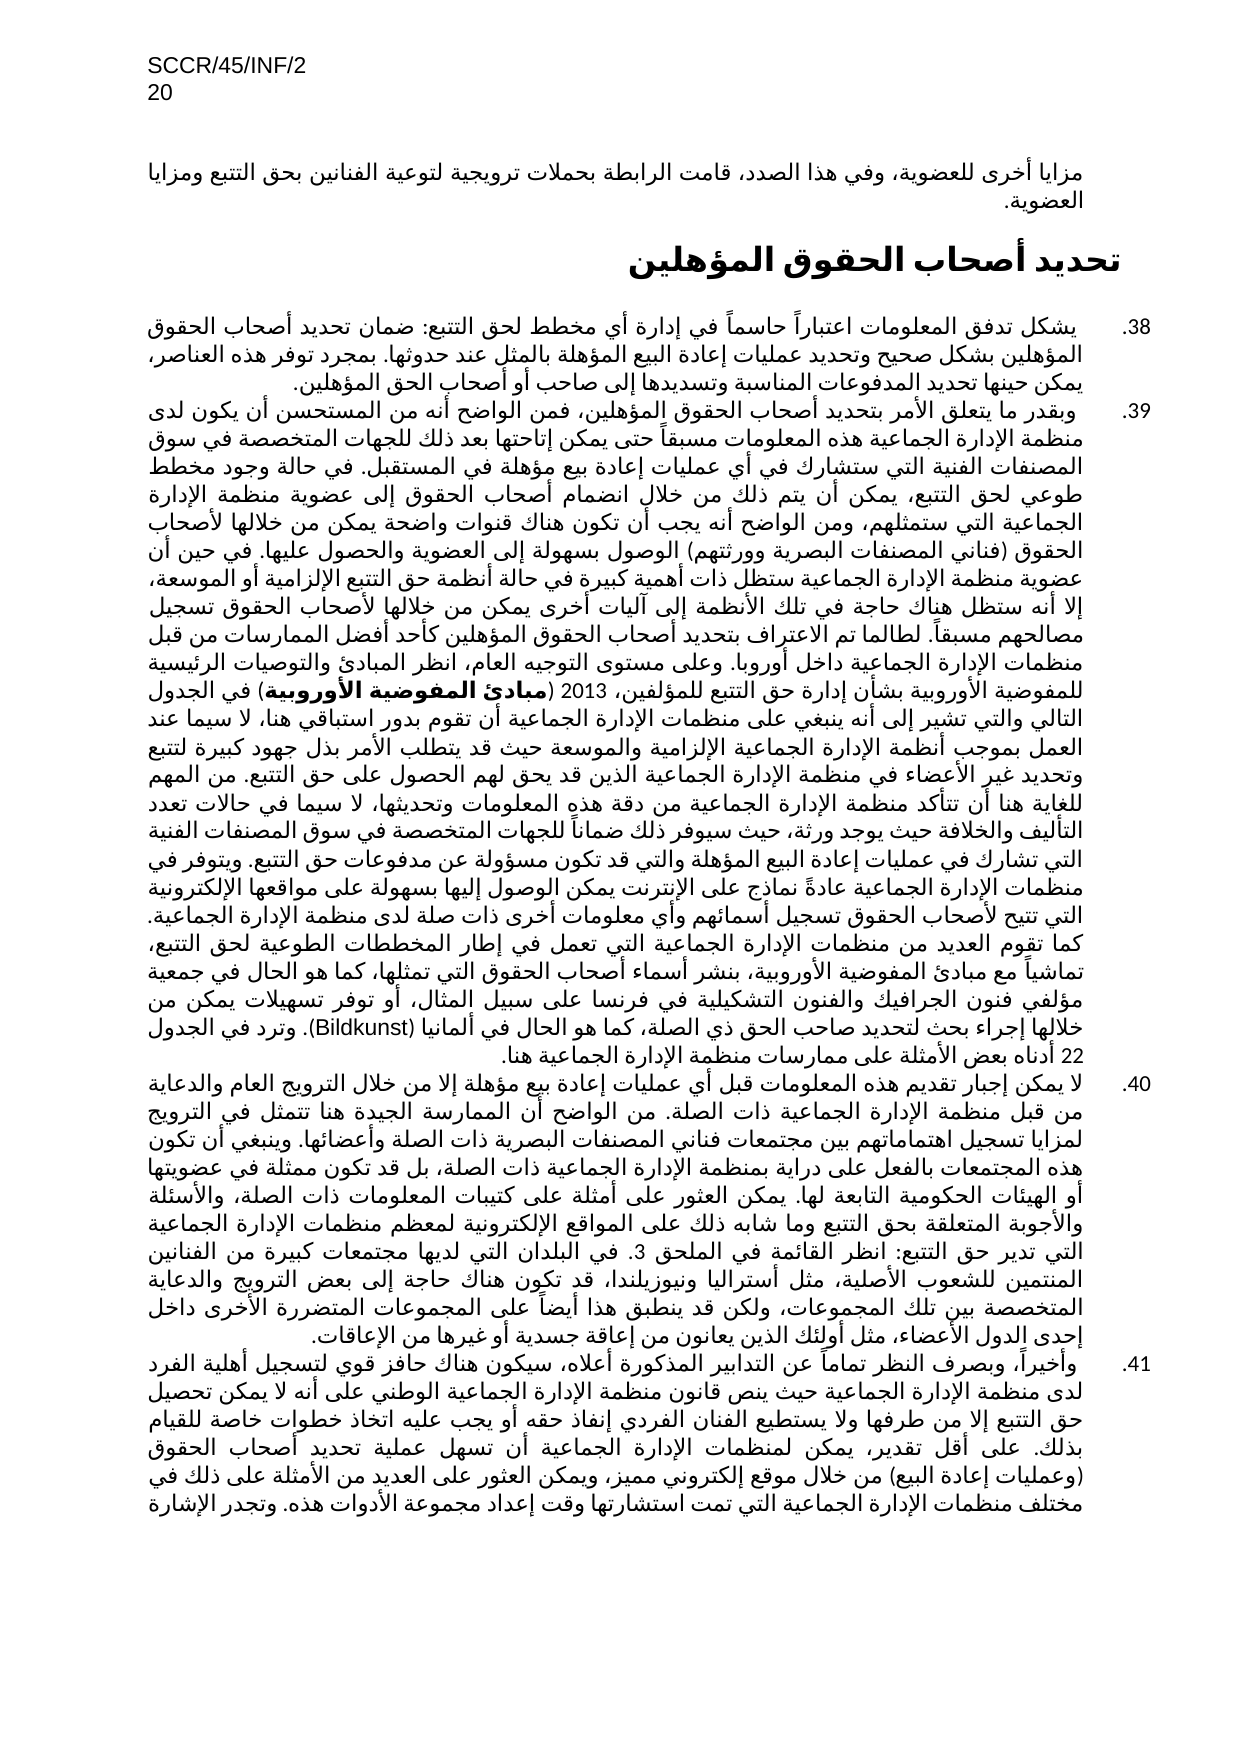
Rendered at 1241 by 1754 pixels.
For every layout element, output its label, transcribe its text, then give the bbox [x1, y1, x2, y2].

subtitle تحديد أصحاب الحقوق المؤهلين [147, 239, 1122, 280]
list لا يمكن إجبار تقديم هذه المعلومات قبل أي عمليات إعادة بيع مؤهلة إلا من خلال الترويج العام والدعاية من قبل منظمة الإدارة الجماعية ذات الصلة. من الواضح أن الممارسة الجيدة هنا تتمثل في الترويج لمزايا تسجيل اهتماماتهم بين مجتمعات فناني المصنفات البصرية ذات الصلة وأعضائها. وينبغي أن تكون هذه المجتمعات بالفعل على دراية بمنظمة الإدارة الجماعية ذات الصلة، بل قد تكون ممثلة في عضويتها أو الهيئات الحكومية التابعة لها. يمكن العثور على أمثلة على كتيبات المعلومات ذات الصلة، والأسئلة والأجوبة المتعلقة بحق التتبع وما شابه ذلك على المواقع الإلكترونية لمعظم منظمات الإدارة الجماعية التي تدير حق التتبع: انظر القائمة في الملحق 3. في البلدان التي لديها مجتمعات كبيرة من الفنانين المنتمين للشعوب الأصلية، مثل أستراليا ونيوزيلندا، قد تكون هناك حاجة إلى بعض الترويج والدعاية المتخصصة بين تلك المجموعات، ولكن قد ينطبق هذا أيضاً على المجموعات المتضررة الأخرى داخل إحدى الدول الأعضاء، مثل أولئك الذين يعانون من إعاقة جسدية أو غيرها من الإعاقات. [147, 1069, 1122, 1349]
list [147, 158, 1122, 214]
list وبقدر ما يتعلق الأمر بتحديد أصحاب الحقوق المؤهلين، فمن الواضح أنه من المستحسن أن يكون لدى منظمة الإدارة الجماعية هذه المعلومات مسبقاً حتى يمكن إتاحتها بعد ذلك للجهات المتخصصة في سوق المصنفات الفنية التي ستشارك في أي عمليات إعادة بيع مؤهلة في المستقبل. في حالة وجود مخطط طوعي لحق التتبع، يمكن أن يتم ذلك من خلال انضمام أصحاب الحقوق إلى عضوية منظمة الإدارة الجماعية التي ستمثلهم، ومن الواضح أنه يجب أن تكون هناك قنوات واضحة يمكن من خلالها لأصحاب الحقوق (فناني المصنفات البصرية وورثتهم) الوصول بسهولة إلى العضوية والحصول عليها. في حين أن عضوية منظمة الإدارة الجماعية ستظل ذات أهمية كبيرة في حالة أنظمة حق التتبع الإلزامية أو الموسعة، إلا أنه ستظل هناك حاجة في تلك الأنظمة إلى آليات أخرى يمكن من خلالها لأصحاب الحقوق تسجيل مصالحهم مسبقاً. لطالما تم الاعتراف بتحديد أصحاب الحقوق المؤهلين كأحد أفضل الممارسات من قبل منظمات الإدارة الجماعية داخل أوروبا. وعلى مستوى التوجيه العام، انظر المبادئ والتوصيات الرئيسية للمفوضية الأوروبية بشأن إدارة حق التتبع للمؤلفين، 2013 (مبادئ المفوضية الأوروبية) في الجدول التالي والتي تشير إلى أنه ينبغي على منظمات الإدارة الجماعية أن تقوم بدور استباقي هنا، لا سيما عند العمل بموجب أنظمة الإدارة الجماعية الإلزامية والموسعة حيث قد يتطلب الأمر بذل جهود كبيرة لتتبع وتحديد غير الأعضاء في منظمة الإدارة الجماعية الذين قد يحق لهم الحصول على حق التتبع. من المهم للغاية هنا أن تتأكد منظمة الإدارة الجماعية من دقة هذه المعلومات وتحديثها، لا سيما في حالات تعدد التأليف والخلافة حيث يوجد ورثة، حيث سيوفر ذلك ضماناً للجهات المتخصصة في سوق المصنفات الفنية التي تشارك في عمليات إعادة البيع المؤهلة والتي قد تكون مسؤولة عن مدفوعات حق التتبع. ويتوفر في منظمات الإدارة الجماعية عادةً نماذج على الإنترنت يمكن الوصول إليها بسهولة على مواقعها الإلكترونية التي تتيح لأصحاب الحقوق تسجيل أسمائهم وأي معلومات أخرى ذات صلة لدى منظمة الإدارة الجماعية. كما تقوم العديد من منظمات الإدارة الجماعية التي تعمل في إطار المخططات الطوعية لحق التتبع، تماشياً مع مبادئ المفوضية الأوروبية، بنشر أسماء أصحاب الحقوق التي تمثلها، كما هو الحال في جمعية مؤلفي فنون الجرافيك والفنون التشكيلية في فرنسا على سبيل المثال، أو توفر تسهيلات يمكن من خلالها إجراء بحث لتحديد صاحب الحق ذي الصلة، كما هو الحال في ألمانيا (Bildkunst). وترد في الجدول 22 أدناه بعض الأمثلة على ممارسات منظمة الإدارة الجماعية هنا. [147, 396, 1122, 1069]
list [147, 1349, 1122, 1517]
list يشكل تدفق المعلومات اعتباراً حاسماً في إدارة أي مخطط لحق التتبع: ضمان تحديد أصحاب الحقوق المؤهلين بشكل صحيح وتحديد عمليات إعادة البيع المؤهلة بالمثل عند حدوثها. بمجرد توفر هذه العناصر، يمكن حينها تحديد المدفوعات المناسبة وتسديدها إلى صاحب أو أصحاب الحق المؤهلين. [147, 312, 1122, 396]
